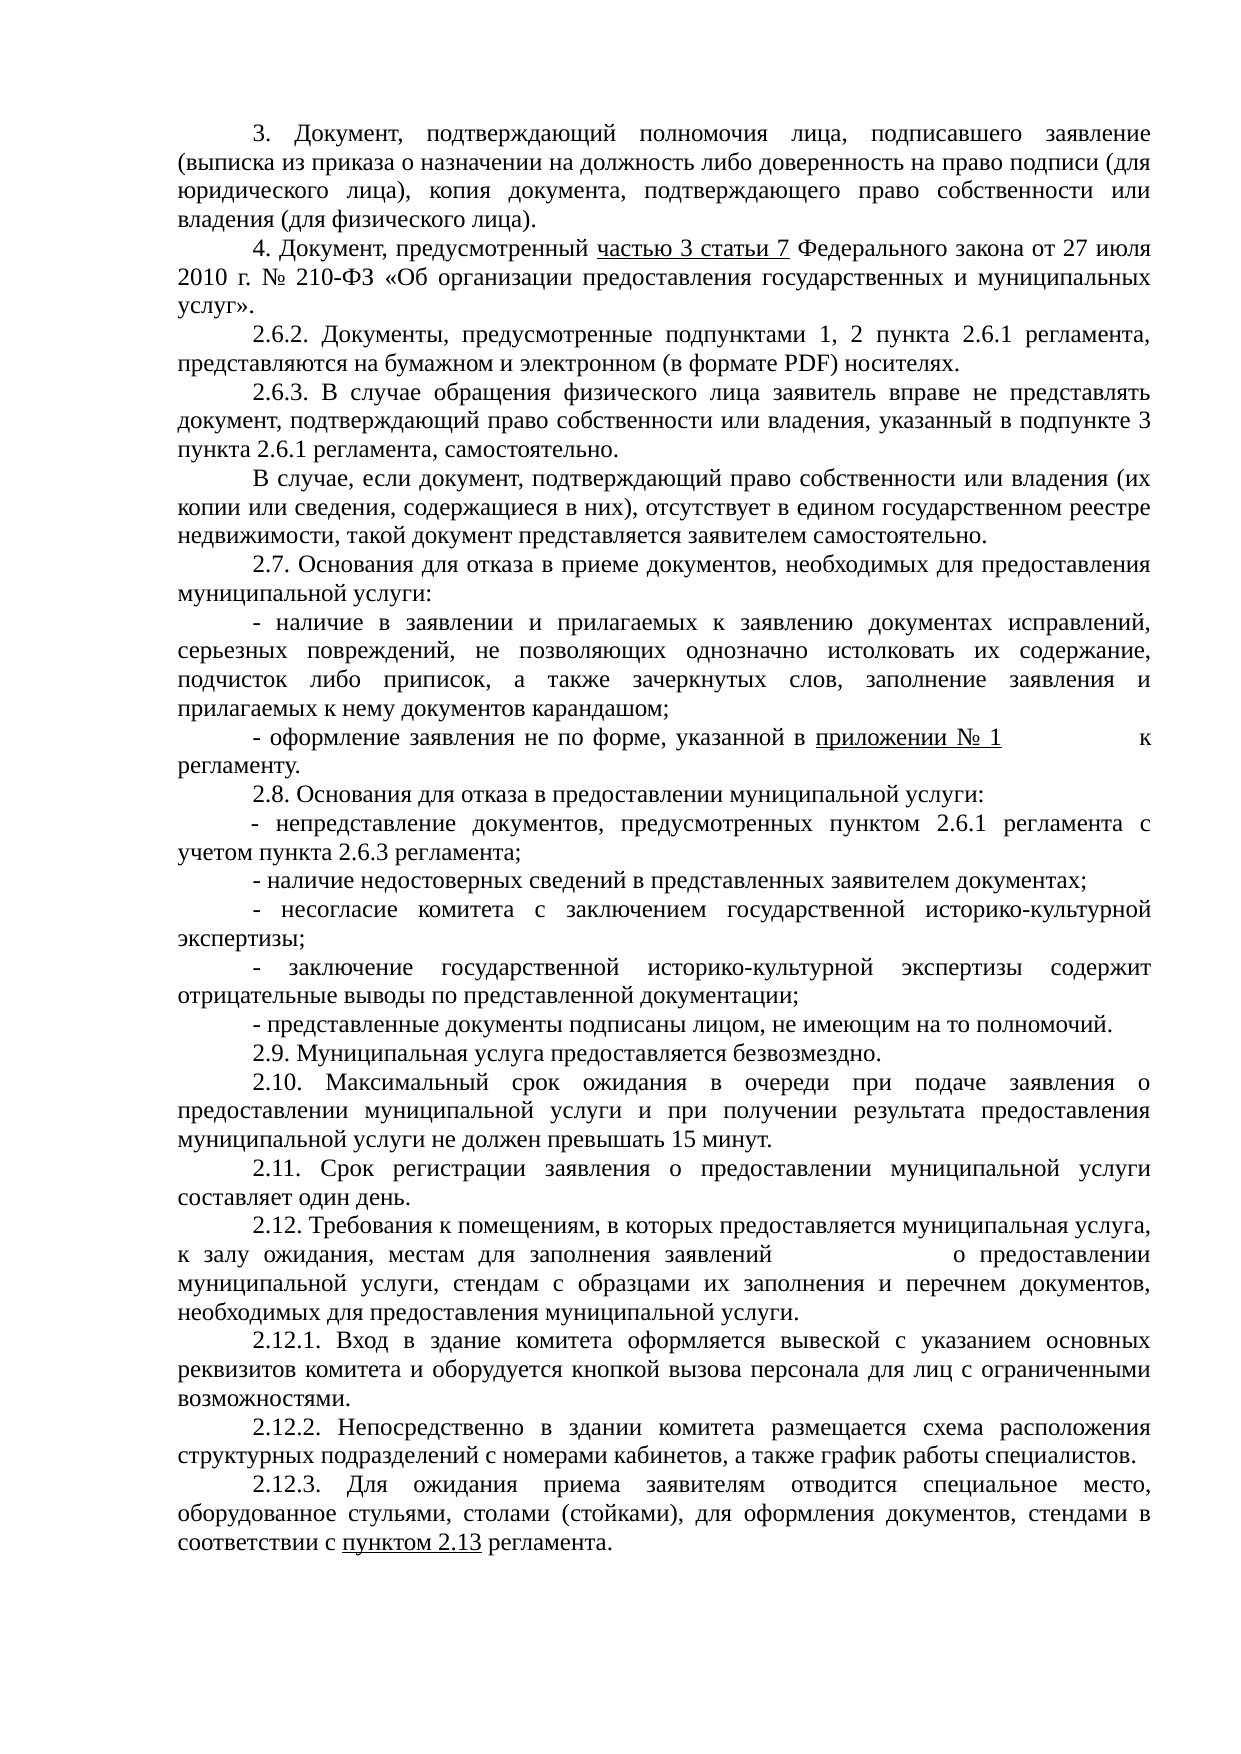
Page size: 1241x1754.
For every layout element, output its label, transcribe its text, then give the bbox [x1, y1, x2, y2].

text 2.8. Основания для отказа в предоставлении муниципальной услуги: [177, 779, 1152, 808]
text 2.9. Муниципальная услуга предоставляется безвозмездно. [177, 1038, 1152, 1067]
text - оформление заявления не по форме, указанной в приложении № 1 к регламенту. [177, 722, 1152, 779]
text 2.12.3. Для ожидания приема заявителям отводится специальное место, оборудованное стульями, столами (стойками), для оформления документов, стендами в соответствии с пунктом 2.13 регламента. [177, 1469, 1152, 1556]
text - наличие недостоверных сведений в представленных заявителем документах; [177, 866, 1152, 894]
text - заключение государственной историко-культурной экспертизы содержит отрицательные выводы по представленной документации; [177, 952, 1152, 1009]
text 2.6.2. Документы, предусмотренные подпунктами 1, 2 пункта 2.6.1 регламента, представляются на бумажном и электронном (в формате PDF) носителях. [177, 319, 1152, 377]
text - несогласие комитета с заключением государственной историко-культурной экспертизы; [177, 894, 1152, 952]
text 2.12. Требования к помещениям, в которых предоставляется муниципальная услуга, к залу ожидания, местам для заполнения заявлений о предоставлении муниципальной услуги, стендам с образцами их заполнения и перечнем документов, необходимых для предоставления муниципальной услуги. [177, 1211, 1152, 1326]
text 2.11. Срок регистрации заявления о предоставлении муниципальной услуги составляет один день. [177, 1153, 1152, 1211]
text - представленные документы подписаны лицом, не имеющим на то полномочий. [177, 1009, 1152, 1038]
text 2.10. Максимальный срок ожидания в очереди при подаче заявления о предоставлении муниципальной услуги и при получении результата предоставления муниципальной услуги не должен превышать 15 минут. [177, 1067, 1152, 1153]
text 2.12.1. Вход в здание комитета оформляется вывеской с указанием основных реквизитов комитета и оборудуется кнопкой вызова персонала для лиц с ограниченными возможностями. [177, 1326, 1152, 1412]
text 2.6.3. В случае обращения физического лица заявитель вправе не представлять документ, подтверждающий право собственности или владения, указанный в подпункте 3 пункта 2.6.1 регламента, самостоятельно. [177, 377, 1152, 463]
text 3. Документ, подтверждающий полномочия лица, подписавшего заявление (выписка из приказа о назначении на должность либо доверенность на право подписи (для юридического лица), копия документа, подтверждающего право собственности или владения (для физического лица). [177, 118, 1152, 233]
text - непредставление документов, предусмотренных пунктом 2.6.1 регламента с учетом пункта 2.6.3 регламента; [177, 808, 1152, 866]
text 2.12.2. Непосредственно в здании комитета размещается схема расположения структурных подразделений с номерами кабинетов, а также график работы специалистов. [177, 1412, 1152, 1469]
text 4. Документ, предусмотренный частью 3 статьи 7 Федерального закона от 27 июля 2010 г. № 210-ФЗ «Об организации предоставления государственных и муниципальных услуг». [177, 233, 1152, 319]
text 2.7. Основания для отказа в приеме документов, необходимых для предоставления муниципальной услуги: [177, 549, 1152, 607]
text - наличие в заявлении и прилагаемых к заявлению документах исправлений, серьезных повреждений, не позволяющих однозначно истолковать их содержание, подчисток либо приписок, а также зачеркнутых слов, заполнение заявления и прилагаемых к нему документов карандашом; [177, 607, 1152, 722]
text В случае, если документ, подтверждающий право собственности или владения (их копии или сведения, содержащиеся в них), отсутствует в едином государственном реестре недвижимости, такой документ представляется заявителем самостоятельно. [177, 463, 1152, 549]
